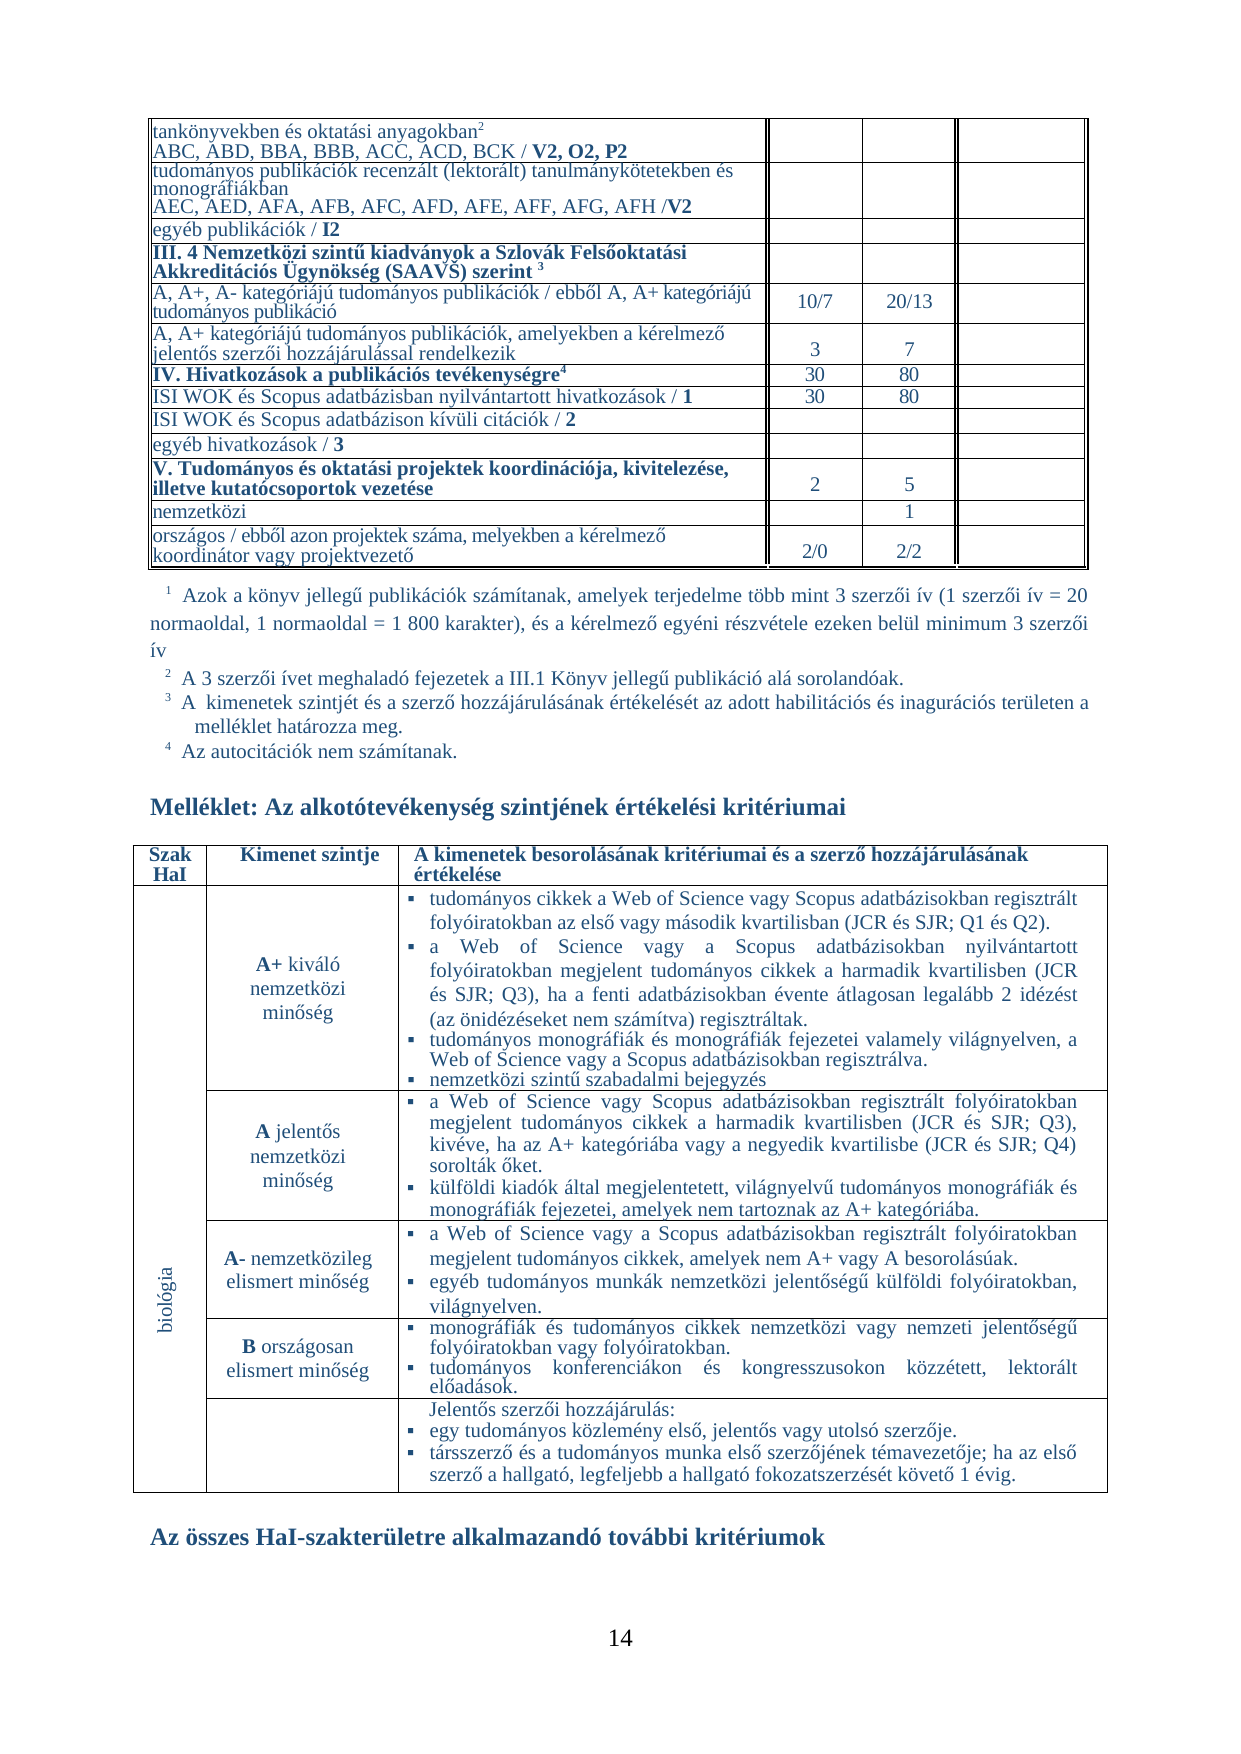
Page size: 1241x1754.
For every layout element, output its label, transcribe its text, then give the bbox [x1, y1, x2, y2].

table_cell A, A+, A- kategóriájú tudományos publikációk / ebből A, A+ kategóriájú tudományos publikáció [152, 284, 765, 323]
table_cell III. 4 Nemzetközi szintű kiadványok a Szlovák Felsőoktatási Akkreditációs Ügynökség (SAAVŠ) szerint 3 [152, 244, 765, 283]
table_cell 2/0 [768, 526, 862, 566]
table_header Kimenet szintje [207, 846, 398, 885]
table_cell 80 [863, 387, 954, 408]
table_cell 30 [770, 387, 862, 408]
subtitle Melléklet: Az alkotótevékenység szintjének értékelési kritériumai [150, 792, 1090, 821]
table_cell [770, 119, 862, 162]
table_cell [959, 409, 1084, 433]
table_cell A jelentős nemzetközi minőség [207, 1091, 398, 1220]
table_cell [959, 459, 1084, 499]
table_cell [770, 434, 862, 458]
table_cell [959, 119, 1084, 162]
table_cell 2 [770, 459, 862, 499]
table_cell [863, 409, 954, 433]
table_cell tudományos cikkek a Web of Science vagy Scopus adatbázisokban regisztrált folyóiratokban az első vagy második kvartilisban (JCR és SJR; Q1 és Q2). a Web of Science vagy a Scopus adatbázisokban nyilvántartott folyóiratokban megjelent tudományos cikkek a harmadik kvartilisben (JCR és SJR; Q3), ha a fenti adatbázisokban évente átlagosan legalább 2 idézést (az önidézéseket nem számítva) regisztráltak. tudományos monográfiák és monográfiák fejezetei valamely világnyelven, a Web of Science vagy a Scopus adatbázisokban regisztrálva. nemzetközi szintű szabadalmi bejegyzés [399, 886, 1107, 1090]
table_cell ISI WOK és Scopus adatbázisban nyilvántartott hivatkozások / 1 [152, 387, 765, 408]
table_cell Jelentős szerzői hozzájárulás: egy tudományos közlemény első, jelentős vagy utolsó szerzője. társszerző és a tudományos munka első szerzőjének témavezetője; ha az első szerző a hallgató, legfeljebb a hallgató fokozatszerzését követő 1 évig. [399, 1399, 1107, 1492]
table_cell A, A+ kategóriájú tudományos publikációk, amelyekben a kérelmező jelentős szerzői hozzájárulással rendelkezik [152, 324, 765, 364]
table_cell [959, 219, 1084, 243]
table_cell [959, 387, 1084, 408]
table_cell IV. Hivatkozások a publikációs tevékenységre4 [152, 365, 765, 386]
table_cell a Web of Science vagy Scopus adatbázisokban regisztrált folyóiratokban megjelent tudományos cikkek a harmadik kvartilisben (JCR és SJR; Q3), kivéve, ha az A+ kategóriába vagy a negyedik kvartilisbe (JCR és SJR; Q4) sorolták őket. külföldi kiadók által megjelentetett, világnyelvű tudományos monográfiák és monográfiák fejezetei, amelyek nem tartoznak az A+ kategóriába. [399, 1091, 1107, 1220]
table_cell ISI WOK és Scopus adatbázison kívüli citációk / 2 [152, 409, 765, 433]
table_cell országos / ebből azon projektek száma, melyekben a kérelmező koordinátor vagy projektvezető [152, 526, 768, 566]
table_cell [770, 409, 862, 433]
table_cell [959, 324, 1084, 364]
table_cell A- nemzetközileg elismert minőség [207, 1221, 398, 1318]
table_cell 3 [770, 324, 862, 364]
table_cell V. Tudományos és oktatási projektek koordinációja, kivitelezése, illetve kutatócsoportok vezetése [152, 459, 765, 499]
table_cell [863, 244, 954, 283]
text 3 A kimenetek szintjét és a szerző hozzájárulásának értékelését az adott habilitációs és inagurációs területen a melléklet határozza meg. [165, 690, 1090, 738]
table_cell [959, 365, 1084, 386]
table_cell A+ kiváló nemzetközi minőség [207, 886, 398, 1090]
table_cell a Web of Science vagy a Scopus adatbázisokban regisztrált folyóiratokban megjelent tudományos cikkek, amelyek nem A+ vagy A besorolásúak. egyéb tudományos munkák nemzetközi jelentőségű külföldi folyóiratokban, világnyelven. [399, 1221, 1107, 1318]
table_cell 10/7 [770, 284, 862, 323]
table_cell 5 [863, 459, 954, 499]
table_cell [959, 244, 1084, 283]
table_header Szak HaI [134, 846, 206, 885]
table_header A kimenetek besorolásának kritériumai és a szerző hozzájárulásának értékelése [399, 846, 1107, 885]
table_cell [863, 434, 954, 458]
table_cell 20/13 [863, 284, 954, 323]
table_cell [863, 163, 954, 217]
text 2 A 3 szerzői ívet meghaladó fejezetek a III.1 Könyv jellegű publikáció alá sorolandóak. [165, 666, 1090, 690]
table_cell 1 [863, 501, 954, 524]
text Az összes HaI-szakterületre alkalmazandó további kritériumok [150, 1522, 1090, 1551]
table_cell [863, 119, 954, 162]
table_cell B országosan elismert minőség [207, 1319, 398, 1398]
table_cell [959, 284, 1084, 323]
table_cell egyéb hivatkozások / 3 [152, 434, 765, 458]
table_cell [959, 434, 1084, 458]
table_cell monográfiák és tudományos cikkek nemzetközi vagy nemzeti jelentőségű folyóiratokban vagy folyóiratokban. tudományos konferenciákon és kongresszusokon közzétett, lektorált előadások. [399, 1319, 1107, 1398]
table_cell [957, 526, 1084, 566]
table_cell [770, 244, 862, 283]
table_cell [152, 119, 765, 162]
table_cell egyéb publikációk / I2 [152, 219, 765, 243]
table_cell [863, 219, 954, 243]
table_cell 7 [863, 324, 954, 364]
table_cell [770, 219, 862, 243]
table_cell [770, 501, 862, 524]
table_cell nemzetközi [152, 501, 765, 524]
text 4 Az autocitációk nem számítanak. [165, 739, 1090, 763]
table_cell 2/2 [863, 526, 957, 566]
table_cell 80 [863, 365, 954, 386]
table_cell 30 [770, 365, 862, 386]
table_cell [959, 501, 1084, 524]
table_cell [959, 163, 1084, 217]
table_cell biológia [134, 886, 206, 1492]
table_cell [207, 1399, 398, 1492]
text 1 Azok a könyv jellegű publikációk számítanak, amelyek terjedelme több mint 3 szerzői ív (1 szerzői ív = 20 normaoldal, 1 normaoldal = 1 800 karakter), és a kérelmező egyéni részvétele ezeken belül minimum 3 szerzői ív [150, 583, 1090, 662]
table_cell [770, 163, 862, 217]
table_cell tudományos publikációk recenzált (lektorált) tanulmánykötetekben és monográfiákban AEC, AED, AFA, AFB, AFC, AFD, AFE, AFF, AFG, AFH /V2 [152, 163, 765, 217]
